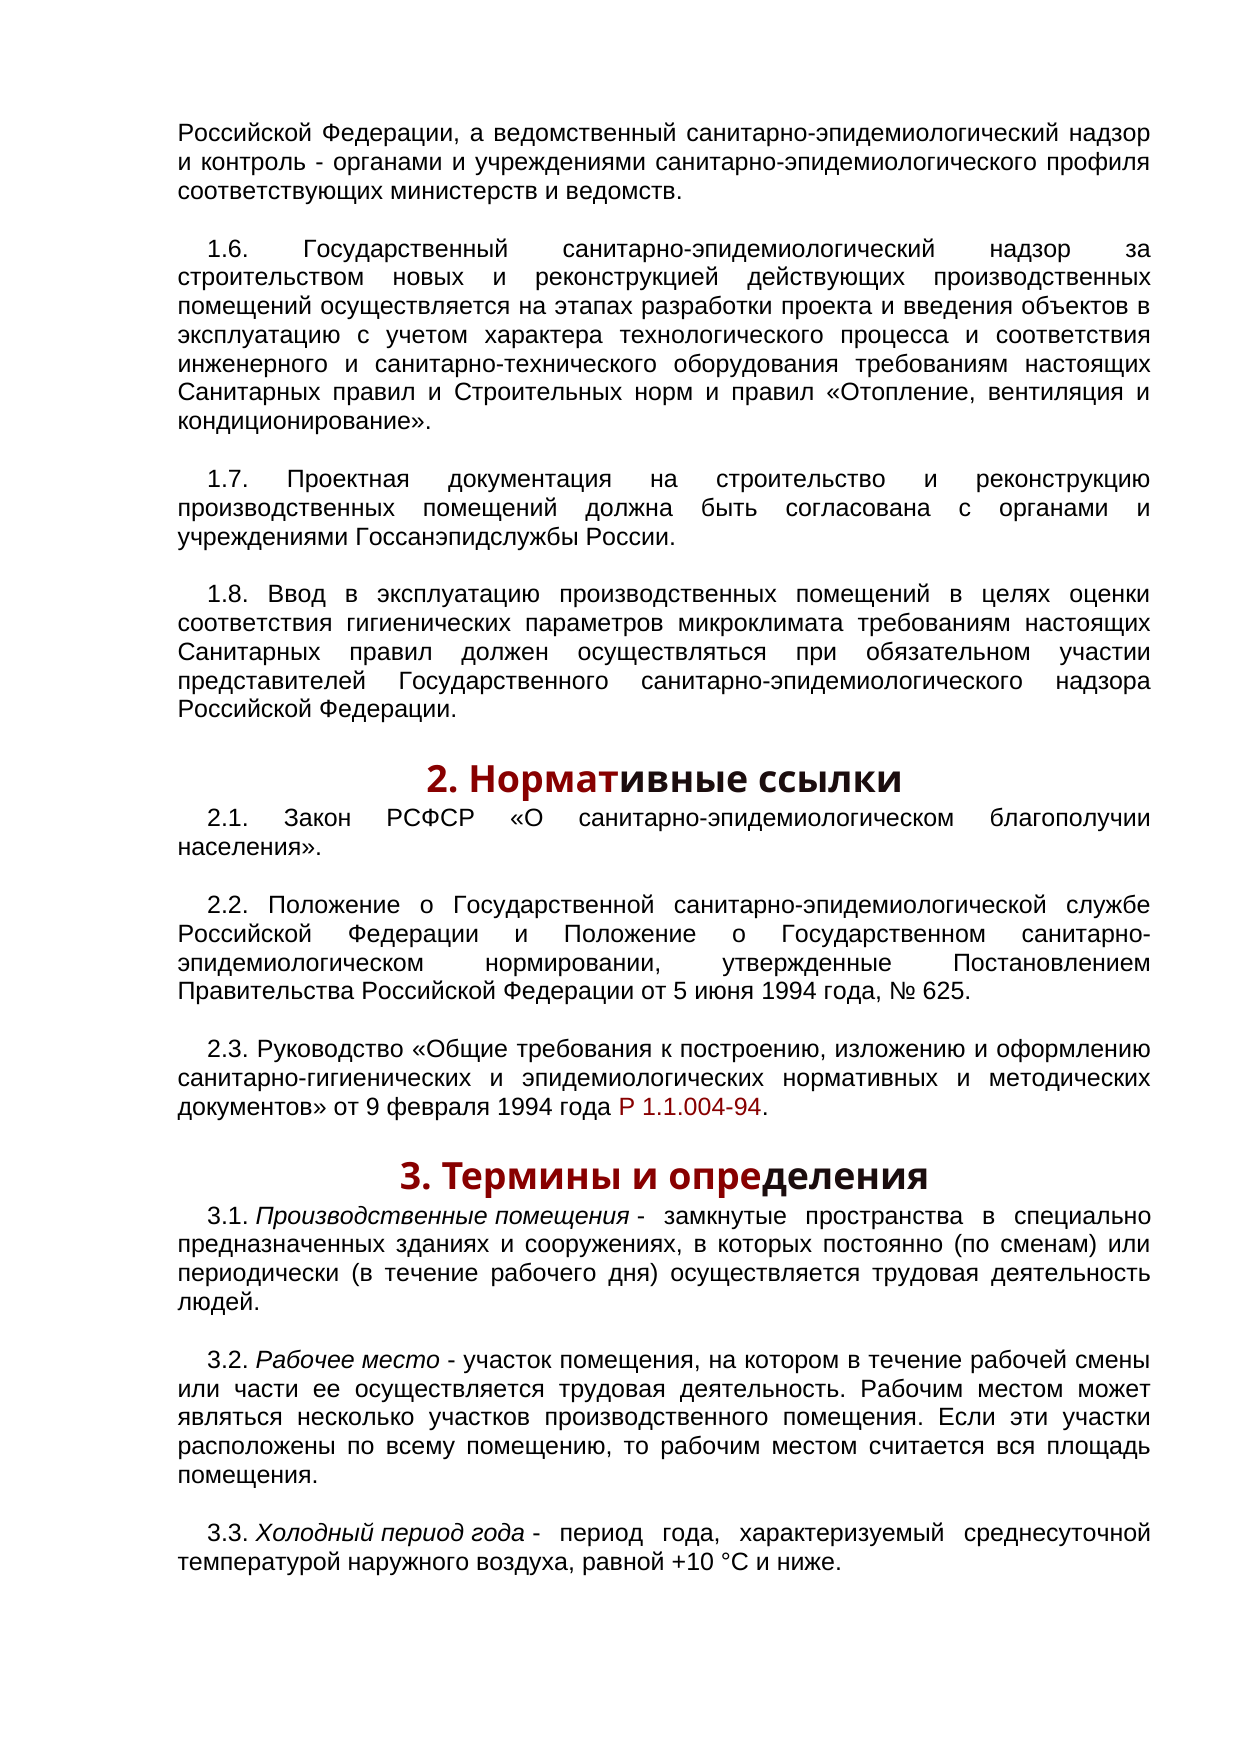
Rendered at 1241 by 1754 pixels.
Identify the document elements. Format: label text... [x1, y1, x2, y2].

text 2.1. Закон РСФСР «О санитарно-эпидемиологическом благополучии населения». [177, 803, 1152, 861]
text 2. Нормативные ссылки [177, 752, 1152, 803]
text 3.1. Производственные помещения - замкнутые пространства в специально предназначенных зданиях и сооружениях, в которых постоянно (по сменам) или периодически (в течение рабочего дня) осуществляется трудовая деятельность людей. [177, 1201, 1152, 1316]
text 2.2. Положение о Государственной санитарно-эпидемиологической службе Российской Федерации и Положение о Государственном санитарно-эпидемиологическом нормировании, утвержденные Постановлением Правительства Российской Федерации от 5 июня 1994 года, № 625. [177, 890, 1152, 1005]
text 1.6. Государственный санитарно-эпидемиологический надзор за строительством новых и реконструкцией действующих производственных помещений осуществляется на этапах разработки проекта и введения объектов в эксплуатацию с учетом характера технологического процесса и соответствия инженерного и санитарно-технического оборудования требованиям настоящих Санитарных правил и Строительных норм и правил «Отопление, вентиляция и кондиционирование». [177, 233, 1152, 435]
text 3.3. Холодный период года - период года, характеризуемый среднесуточной температурой наружного воздуха, равной +10 °С и ниже. [177, 1518, 1152, 1575]
text 1.8. Ввод в эксплуатацию производственных помещений в целях оценки соответствия гигиенических параметров микроклимата требованиям настоящих Санитарных правил должен осуществляться при обязательном участии представителей Государственного санитарно-эпидемиологического надзора Российской Федерации. [177, 579, 1152, 723]
text 3.2. Рабочее место - участок помещения, на котором в течение рабочей смены или части ее осуществляется трудовая деятельность. Рабочим местом может являться несколько участков производственного помещения. Если эти участки расположены по всему помещению, то рабочим местом считается вся площадь помещения. [177, 1345, 1152, 1488]
text 3. Термины и определения [177, 1149, 1152, 1201]
text 2.3. Руководство «Общие требования к построению, изложению и оформлению санитарно-гигиенических и эпидемиологических нормативных и методических документов» от 9 февраля 1994 года Р 1.1.004-94. [177, 1034, 1152, 1120]
text 1.7. Проектная документация на строительство и реконструкцию производственных помещений должна быть согласована с органами и учреждениями Госсанэпидслужбы России. [177, 464, 1152, 550]
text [177, 118, 1152, 204]
